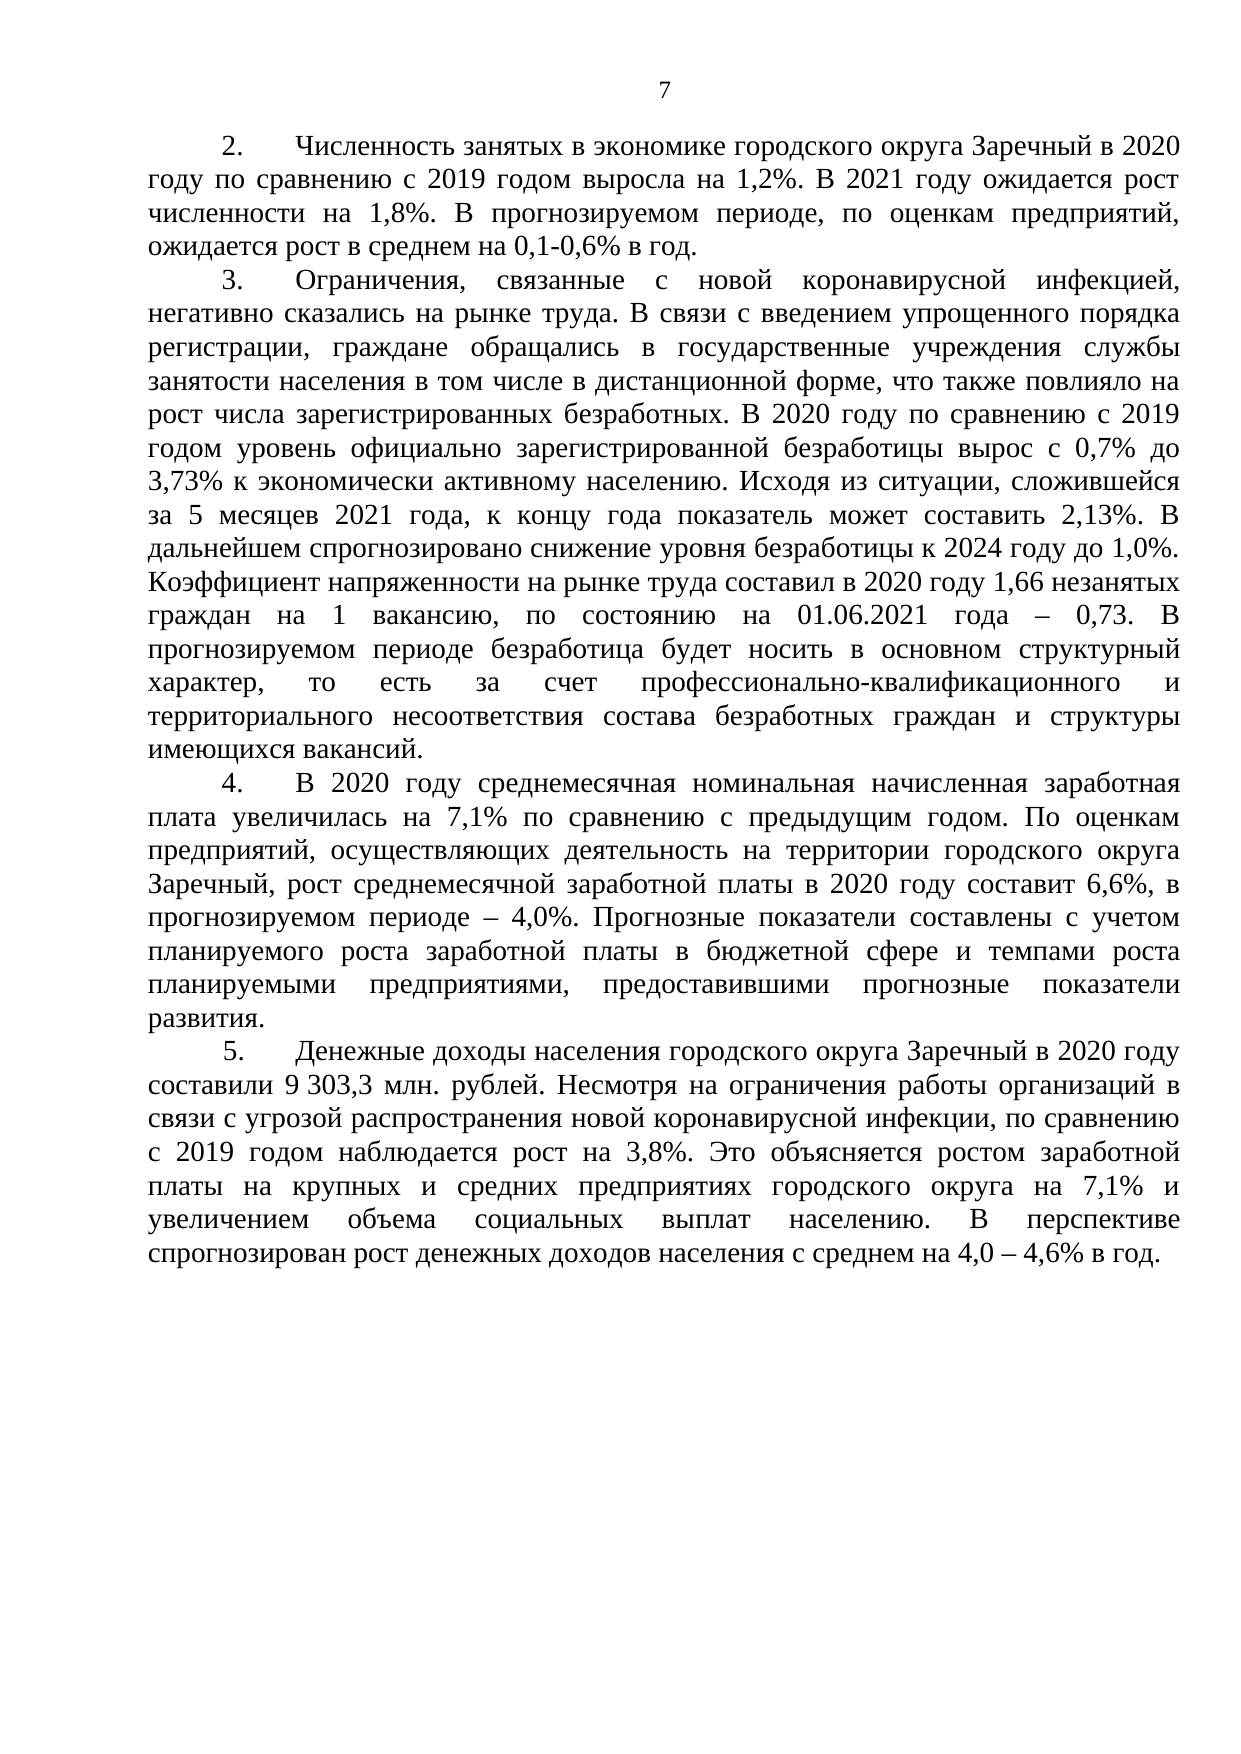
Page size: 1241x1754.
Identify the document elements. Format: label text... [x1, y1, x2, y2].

list Денежные доходы населения городского округа Заречный в 2020 году составили 9 303,3 млн. рублей. Несмотря на ограничения работы организаций в связи с угрозой распространения новой коронавирусной инфекции, по сравнению с 2019 годом наблюдается рост на 3,8%. Это объясняется ростом заработной платы на крупных и средних предприятиях городского округа на 7,1% и увеличением объема социальных выплат населению. В перспективе спрогнозирован рост денежных доходов населения с среднем на 4,0 – 4,6% в год. [148, 1033, 1181, 1268]
list Ограничения, связанные с новой коронавирусной инфекцией, негативно сказались на рынке труда. В связи с введением упрощенного порядка регистрации, граждане обращались в государственные учреждения службы занятости населения в том числе в дистанционной форме, что также повлияло на рост числа зарегистрированных безработных. В 2020 году по сравнению с 2019 годом уровень официально зарегистрированной безработицы вырос с 0,7% до 3,73% к экономически активному населению. Исходя из ситуации, сложившейся за 5 месяцев 2021 года, к концу года показатель может составить 2,13%. В дальнейшем спрогнозировано снижение уровня безработицы к 2024 году до 1,0%. Коэффициент напряженности на рынке труда составил в 2020 году 1,66 незанятых граждан на 1 вакансию, по состоянию на 01.06.2021 года – 0,73. В прогнозируемом периоде безработица будет носить в основном структурный характер, то есть за счет профессионально-квалификационного и территориального несоответствия состава безработных граждан и структуры имеющихся вакансий. [148, 262, 1181, 765]
list В 2020 году среднемесячная номинальная начисленная заработная плата увеличилась на 7,1% по сравнению с предыдущим годом. По оценкам предприятий, осуществляющих деятельность на территории городского округа Заречный, рост среднемесячной заработной платы в 2020 году составит 6,6%, в прогнозируемом периоде – 4,0%. Прогнозные показатели составлены с учетом планируемого роста заработной платы в бюджетной сфере и темпами роста планируемыми предприятиями, предоставившими прогнозные показатели развития. [148, 765, 1181, 1033]
list Численность занятых в экономике городского округа Заречный в 2020 году по сравнению с 2019 годом выросла на 1,2%. В 2021 году ожидается рост численности на 1,8%. В прогнозируемом периоде, по оценкам предприятий, ожидается рост в среднем на 0,1-0,6% в год. [148, 128, 1181, 262]
